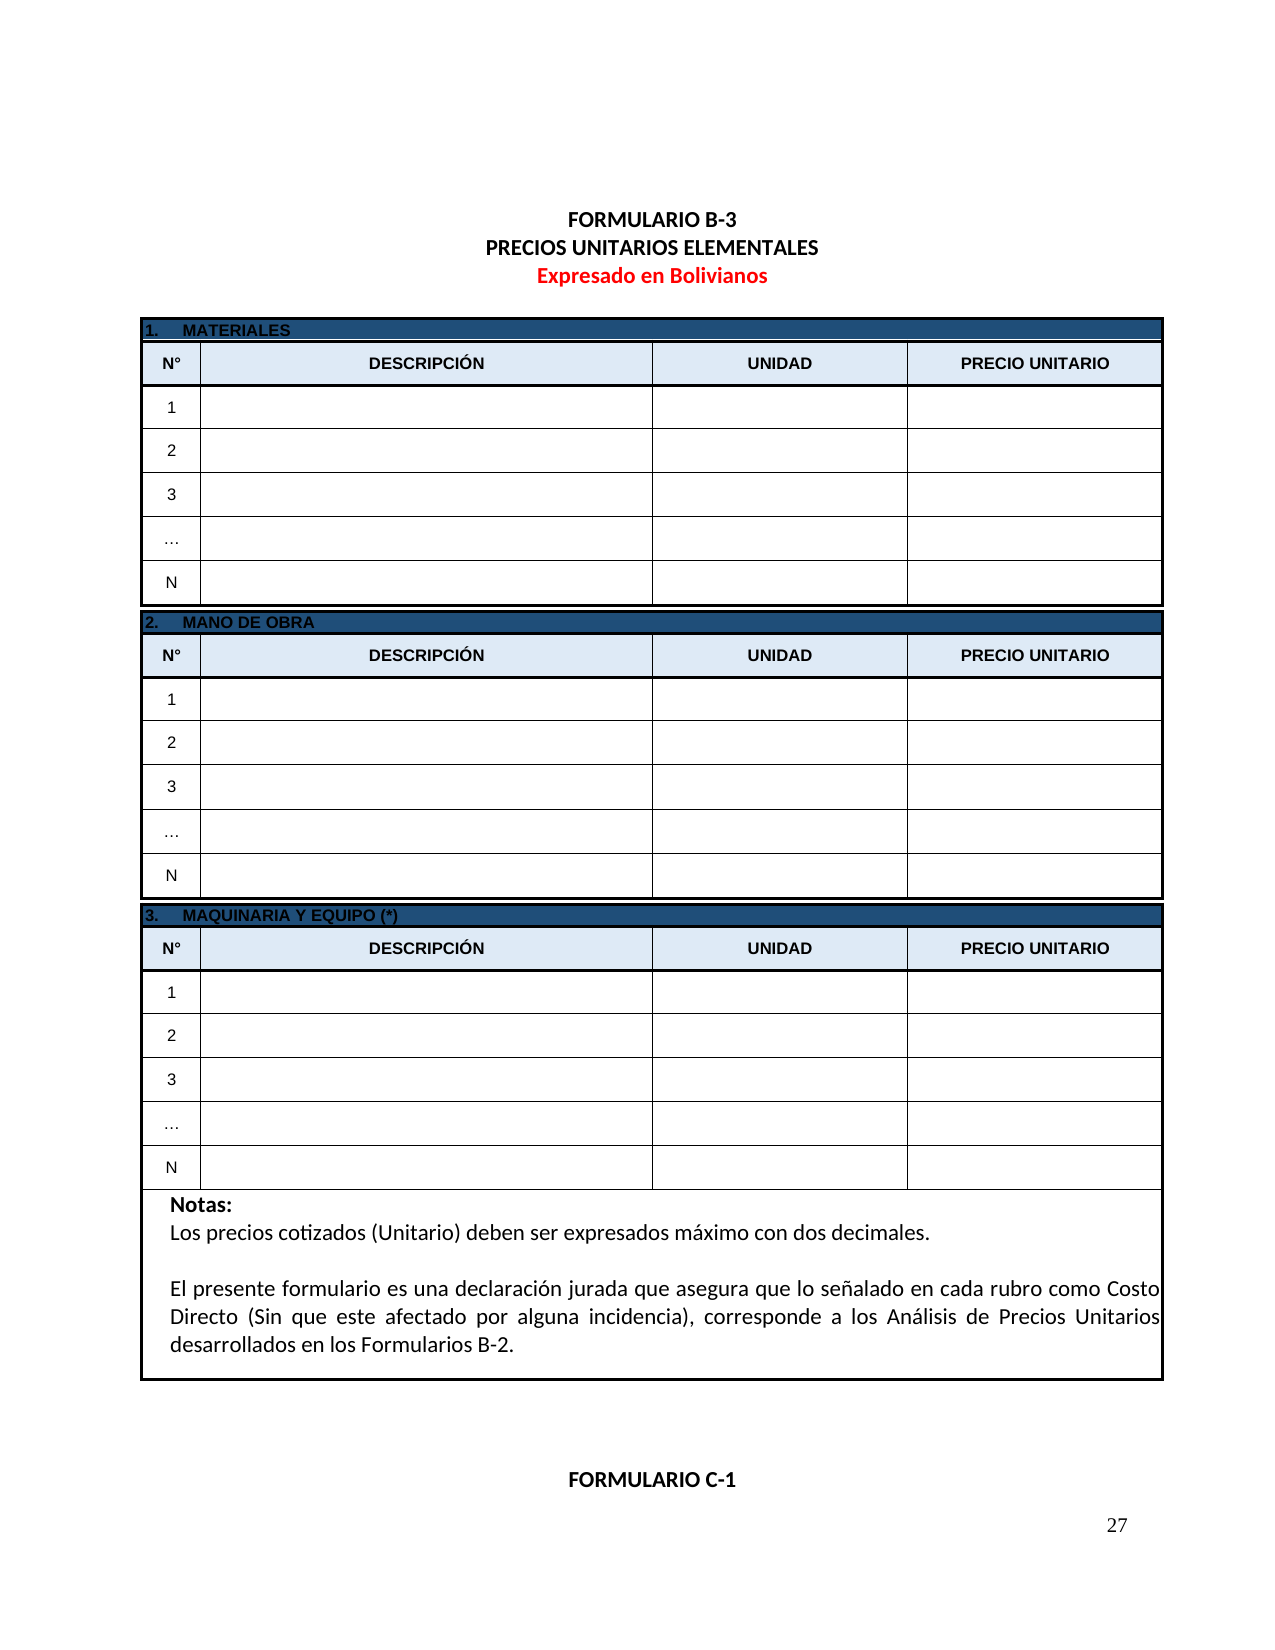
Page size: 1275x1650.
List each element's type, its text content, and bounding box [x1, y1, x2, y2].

table_cell UNIDAD [653, 928, 907, 969]
table_cell [908, 473, 1161, 516]
table_cell UNIDAD [653, 343, 907, 384]
table_cell [201, 972, 652, 1013]
table_cell [908, 1058, 1161, 1101]
table_cell [908, 854, 1161, 897]
table_cell 2 [143, 1014, 200, 1057]
table_cell [653, 854, 907, 897]
table_cell N [143, 561, 200, 604]
table_cell 3 [143, 1058, 200, 1101]
table_cell [653, 679, 907, 720]
table_cell [908, 561, 1161, 604]
table_cell 1 [143, 972, 200, 1013]
text FORMULARIO C-1 [177, 1465, 1127, 1493]
table_cell [201, 429, 652, 472]
table_cell [201, 1058, 652, 1101]
table_cell PRECIO UNITARIO [908, 635, 1161, 676]
table_cell PRECIO UNITARIO [908, 928, 1161, 969]
table_cell PRECIO UNITARIO [908, 343, 1161, 384]
table_cell 1 [143, 679, 200, 720]
table_cell … [143, 517, 200, 560]
table_cell [201, 810, 652, 852]
table_cell [908, 429, 1161, 472]
table_cell [201, 721, 652, 764]
text FORMULARIO B-3 [177, 205, 1127, 233]
table_cell [653, 972, 907, 1013]
table_cell 3 [143, 765, 200, 808]
table_cell DESCRIPCIÓN [201, 343, 652, 384]
table_cell [908, 517, 1161, 560]
table_cell [653, 1058, 907, 1101]
table_cell [908, 765, 1161, 808]
table_cell [908, 972, 1161, 1013]
table_cell [653, 473, 907, 516]
table_header MAQUINARIA Y EQUIPO (*) [143, 906, 1161, 925]
table_cell [201, 1014, 652, 1057]
table_cell [908, 1102, 1161, 1145]
table_cell Notas: Los precios cotizados (Unitario) deben ser expresados máximo con dos decimales. El presente formulario es una declaración jurada que asegura que lo señalado en cada rubro como Costo Directo (Sin que este afectado por alguna incidencia), corresponde a los Análisis de Precios Unitarios desarrollados en los Formularios B-2. [143, 1190, 1161, 1377]
table_cell DESCRIPCIÓN [201, 635, 652, 676]
table_cell 1 [143, 387, 200, 428]
table_cell [908, 1146, 1161, 1189]
table_cell [908, 387, 1161, 428]
table_cell N [143, 1146, 200, 1189]
table_cell [201, 561, 652, 604]
table_cell [653, 561, 907, 604]
table_cell [908, 721, 1161, 764]
table_cell [201, 1102, 652, 1145]
table_cell … [143, 1102, 200, 1145]
table_cell 2 [143, 721, 200, 764]
table_cell [201, 854, 652, 897]
text Expresado en Bolivianos [177, 261, 1127, 289]
table_cell [908, 1014, 1161, 1057]
table_header MATERIALES [143, 320, 1161, 339]
text PRECIOS UNITARIOS ELEMENTALES [177, 233, 1127, 261]
table_cell 3 [143, 473, 200, 516]
table_cell N° [143, 635, 200, 676]
table_cell DESCRIPCIÓN [201, 928, 652, 969]
table_cell [653, 429, 907, 472]
table_cell [653, 721, 907, 764]
table_cell [201, 679, 652, 720]
table_cell 2 [143, 429, 200, 472]
table_cell [653, 810, 907, 852]
table_cell … [143, 810, 200, 852]
table_cell [201, 517, 652, 560]
table_cell [201, 1146, 652, 1189]
table_cell N° [143, 343, 200, 384]
table_header MANO DE OBRA [143, 613, 1161, 632]
table_cell [201, 765, 652, 808]
table_cell N [143, 854, 200, 897]
table_cell [653, 1102, 907, 1145]
table_cell [201, 387, 652, 428]
table_cell [908, 810, 1161, 852]
table_cell [201, 473, 652, 516]
table_cell [908, 679, 1161, 720]
table_cell UNIDAD [653, 635, 907, 676]
table_cell [653, 765, 907, 808]
table_cell [653, 387, 907, 428]
table_cell [653, 1146, 907, 1189]
table_cell [653, 517, 907, 560]
table_cell N° [143, 928, 200, 969]
table_cell [653, 1014, 907, 1057]
